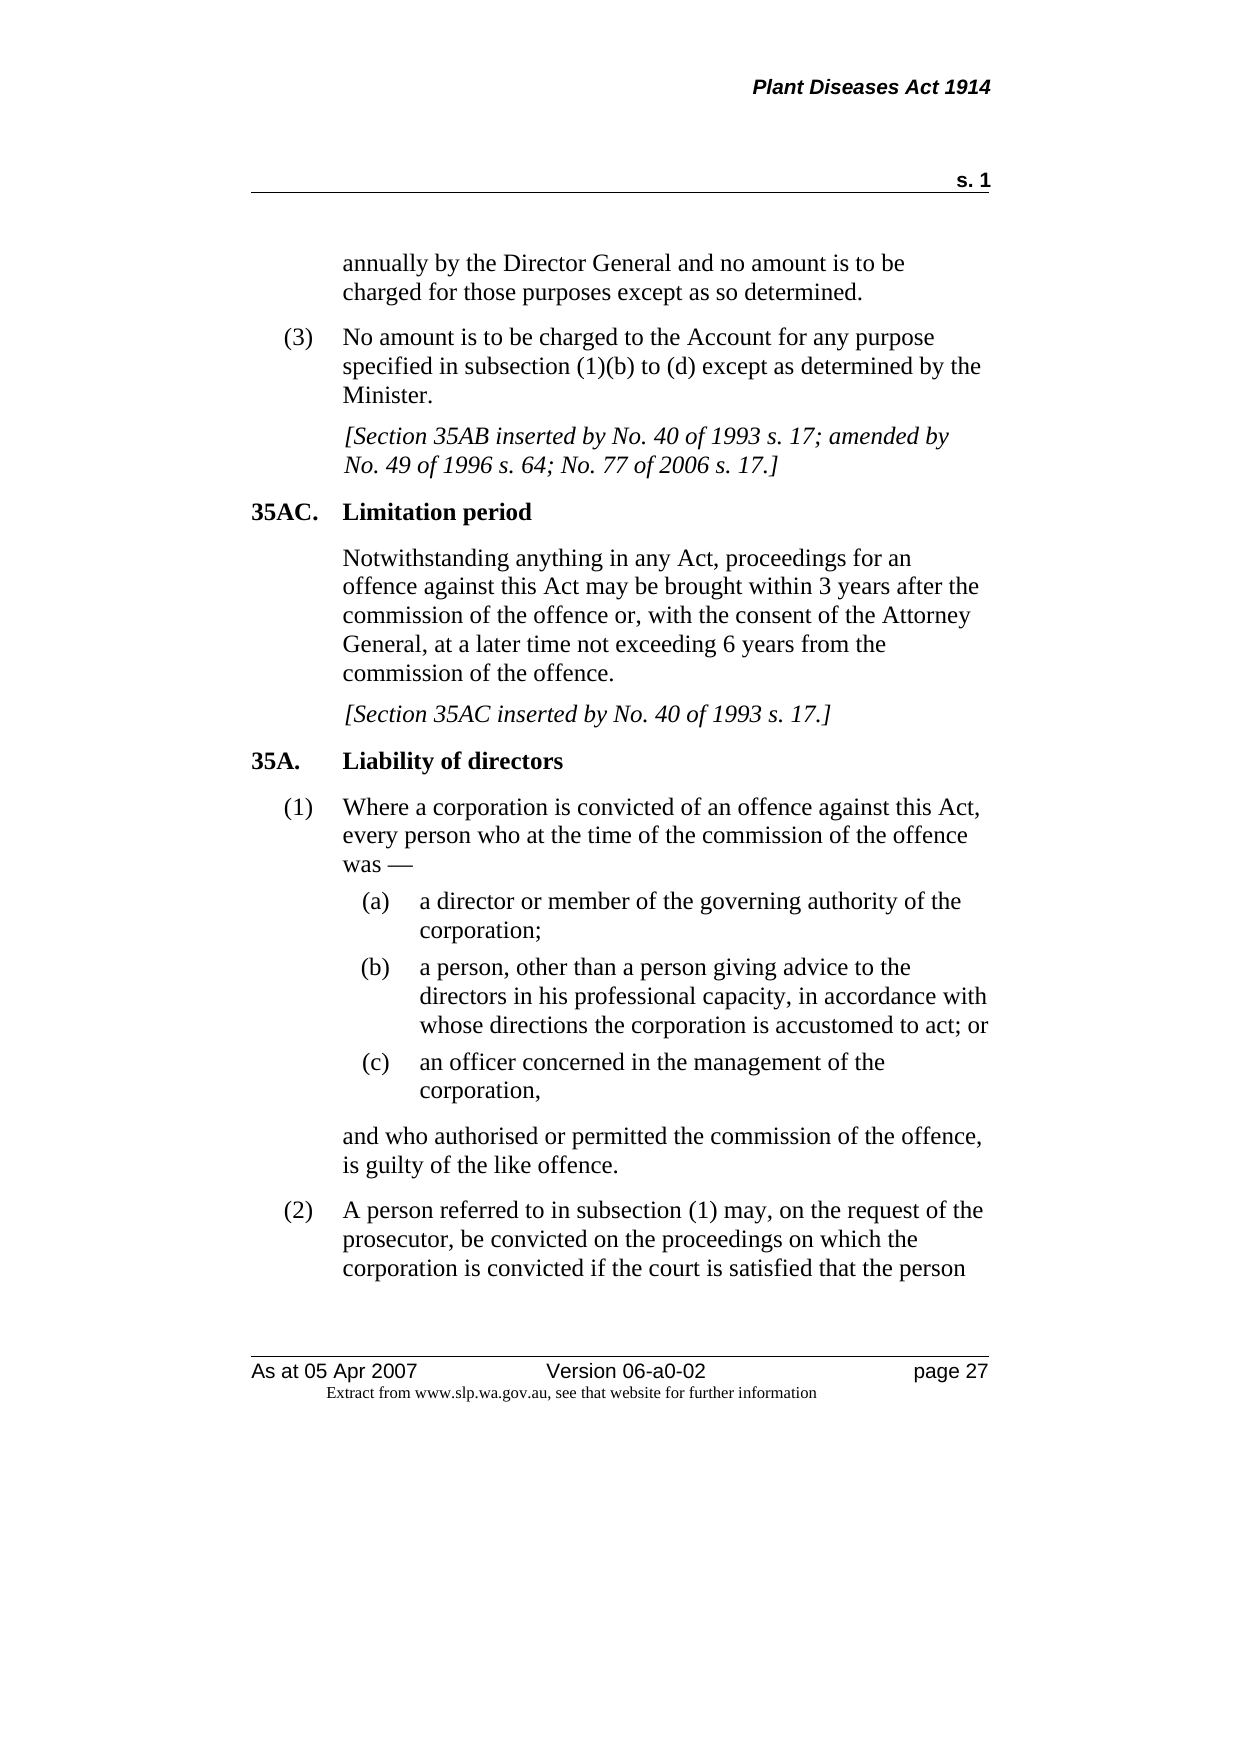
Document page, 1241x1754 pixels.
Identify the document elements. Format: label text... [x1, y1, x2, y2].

text [Section 35AB inserted by No. 40 of 1993 s. 17; amended by No. 49 of 1996 s. 64; No. 77 of 2006 s. 17.] [251, 421, 989, 478]
text (c) an officer concerned in the management of the corporation, [251, 1047, 989, 1104]
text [251, 248, 989, 306]
text Notwithstanding anything in any Act, proceedings for an offence against this Act may be brought within 3 years after the commission of the offence or, with the consent of the Attorney General, at a later time not exceeding 6 years from the commission of the offence. [251, 543, 989, 686]
text [Section 35AC inserted by No. 40 of 1993 s. 17.] [251, 699, 989, 728]
text (1) Where a corporation is convicted of an offence against this Act, every person who at the time of the commission of the offence was — [251, 792, 989, 878]
text (a) a director or member of the governing authority of the corporation; [251, 886, 989, 944]
text and who authorised or permitted the commission of the offence, is guilty of the like offence. [251, 1121, 989, 1178]
text (3) No amount is to be charged to the Account for any purpose specified in subsection (1)(b) to (d) except as determined by the Minister. [251, 322, 989, 408]
subtitle 35AC. Limitation period [251, 497, 989, 526]
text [251, 1195, 989, 1281]
text (b) a person, other than a person giving advice to the directors in his professional capacity, in accordance with whose directions the corporation is accustomed to act; or [251, 952, 989, 1038]
subtitle 35A. Liability of directors [251, 746, 989, 775]
